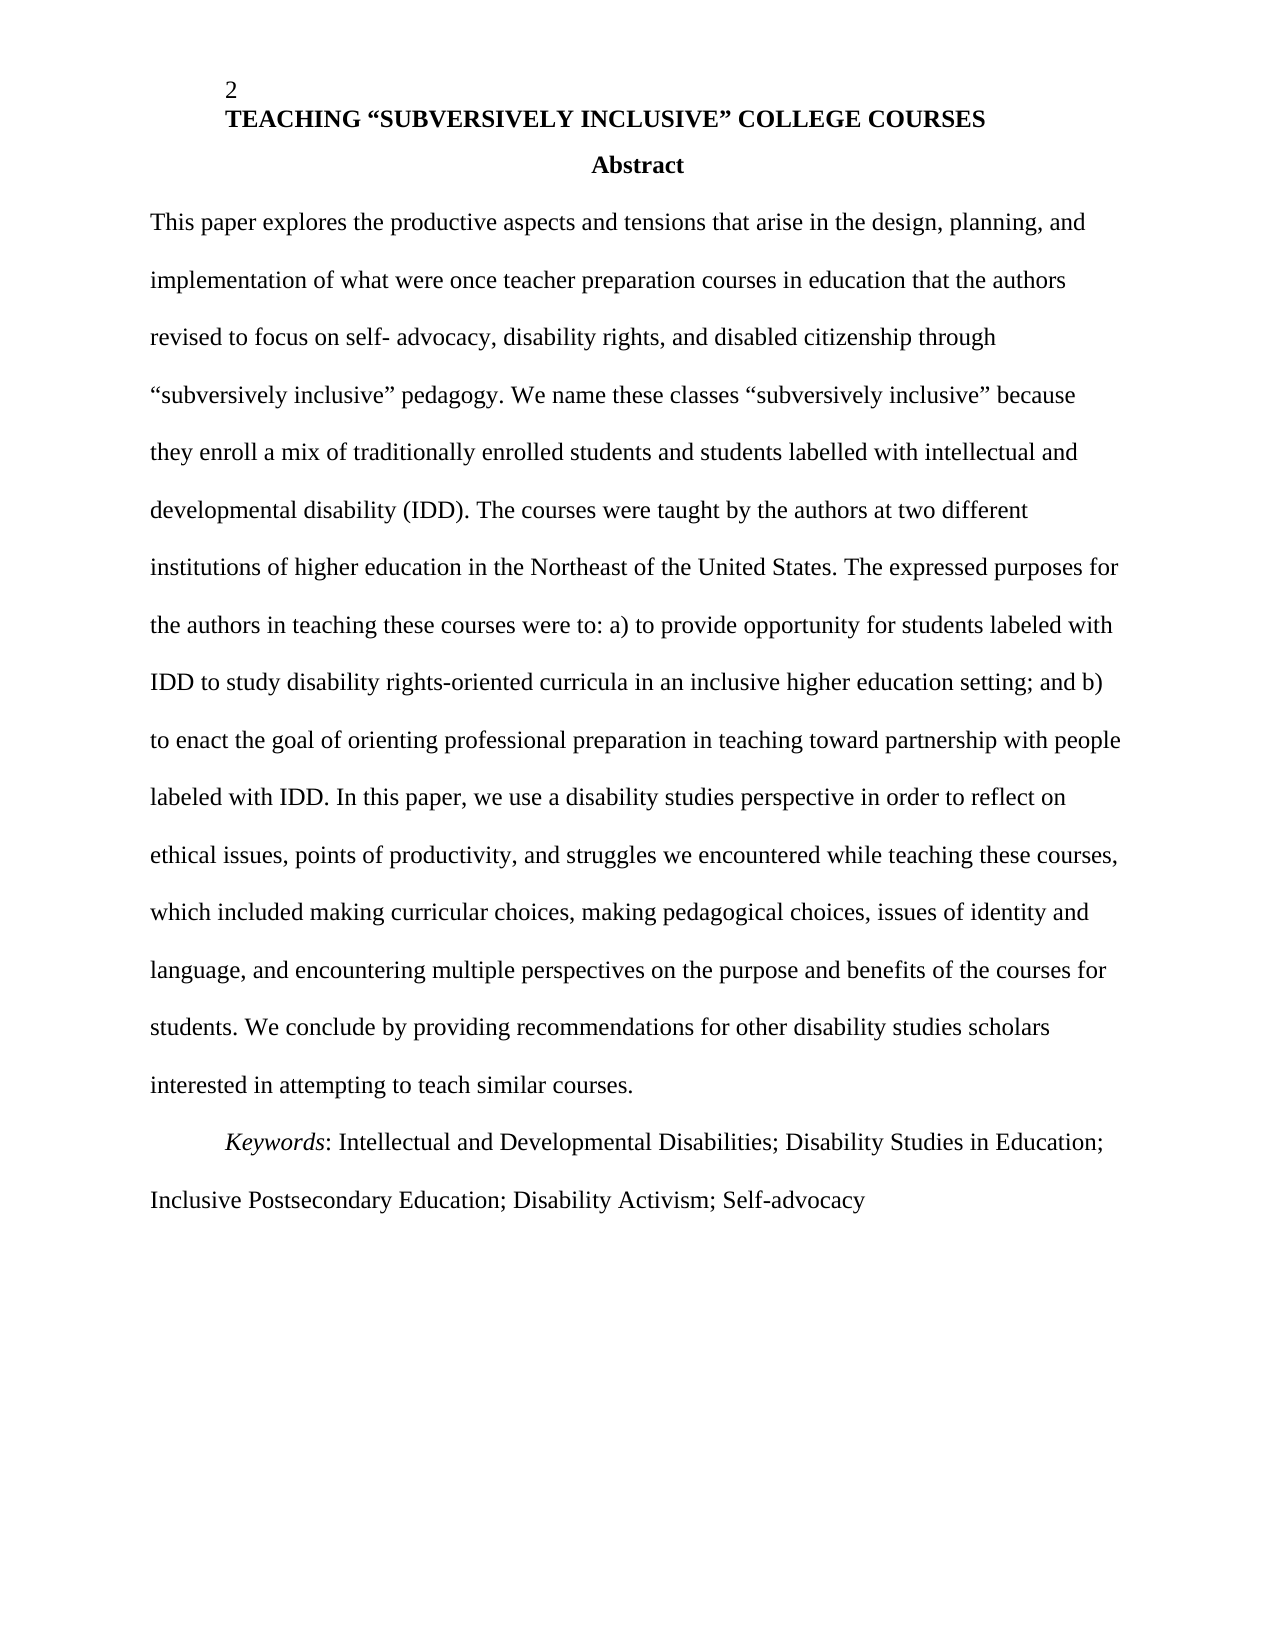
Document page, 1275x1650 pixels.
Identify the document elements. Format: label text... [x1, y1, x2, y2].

text Keywords: Intellectual and Developmental Disabilities; Disability Studies in Education; Inclusive Postsecondary Education; Disability Activism; Self-advocacy [150, 1127, 1125, 1214]
text Abstract [150, 150, 1125, 179]
text This paper explores the productive aspects and tensions that arise in the design, planning, and implementation of what were once teacher preparation courses in education that the authors revised to focus on self- advocacy, disability rights, and disabled citizenship through “subversively inclusive” pedagogy. We name these classes “subversively inclusive” because they enroll a mix of traditionally enrolled students and students labelled with intellectual and developmental disability (IDD). The courses were taught by the authors at two different institutions of higher education in the Northeast of the United States. The expressed purposes for the authors in teaching these courses were to: a) to provide opportunity for students labeled with IDD to study disability rights-oriented curricula in an inclusive higher education setting; and b) to enact the goal of orienting professional preparation in teaching toward partnership with people labeled with IDD. In this paper, we use a disability studies perspective in order to reflect on ethical issues, points of productivity, and struggles we encountered while teaching these courses, which included making curricular choices, making pedagogical choices, issues of identity and language, and encountering multiple perspectives on the purpose and benefits of the courses for students. We conclude by providing recommendations for other disability studies scholars interested in attempting to teach similar courses. [150, 207, 1125, 1099]
